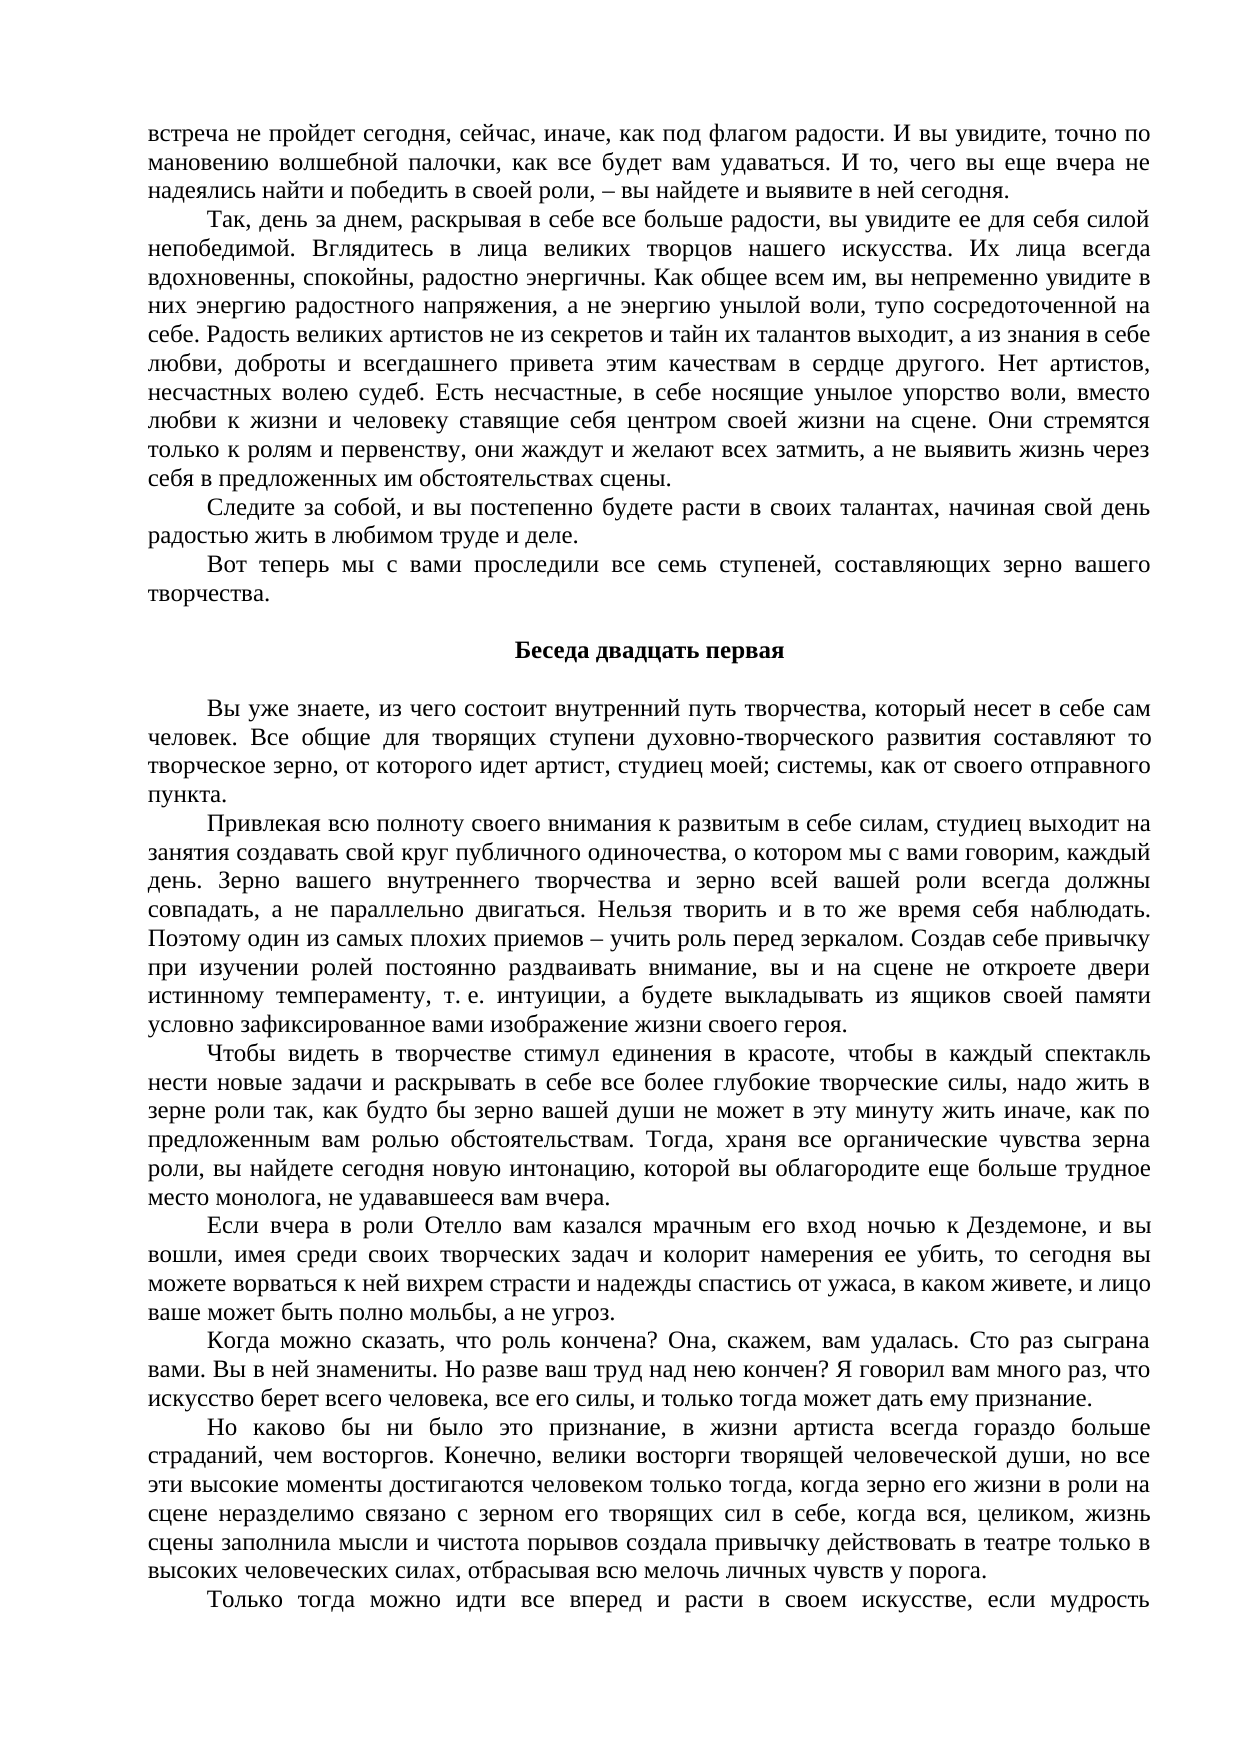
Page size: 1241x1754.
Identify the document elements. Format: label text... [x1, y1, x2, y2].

text Следите за собой, и вы постепенно будете расти в своих талантах, начиная свой день радостью жить в любимом труде и деле. [148, 492, 1152, 549]
text Вот теперь мы с вами проследили все семь ступеней, составляющих зерно вашего творчества. [148, 549, 1152, 607]
text Когда можно сказать, что роль кончена? Она, скажем, вам удалась. Сто раз сыграна вами. Вы в ней знамениты. Но разве ваш труд над нею кончен? Я говорил вам много раз, что искусство берет всего человека, все его силы, и только тогда может дать ему признание. [148, 1326, 1152, 1412]
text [148, 1584, 1152, 1613]
subtitle Беседа двадцать первая [148, 636, 1152, 664]
text Чтобы видеть в творчестве стимул единения в красоте, чтобы в каждый спектакль нести новые задачи и раскрывать в себе все более глубокие творческие силы, надо жить в зерне роли так, как будто бы зерно вашей души не может в эту минуту жить иначе, как по предложенным вам ролью обстоятельствам. Тогда, храня все органические чувства зерна роли, вы найдете сегодня новую интонацию, которой вы облагородите еще больше трудное место монолога, не удававшееся вам вчера. [148, 1038, 1152, 1211]
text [148, 118, 1152, 204]
text Привлекая всю полноту своего внимания к развитым в себе силам, студиец выходит на занятия создавать свой круг публичного одиночества, о котором мы с вами говорим, каждый день. Зерно вашего внутреннего творчества и зерно всей вашей роли всегда должны совпадать, а не параллельно двигаться. Нельзя творить и в то же время себя наблюдать. Поэтому один из самых плохих приемов – учить роль перед зеркалом. Создав себе привычку при изучении ролей постоянно раздваивать внимание, вы и на сцене не откроете двери истинному темпераменту, т. е. интуиции, а будете выкладывать из ящиков своей памяти условно зафиксированное вами изображение жизни своего героя. [148, 808, 1152, 1038]
text Так, день за днем, раскрывая в себе все больше радости, вы увидите ее для себя силой непобедимой. Вглядитесь в лица великих творцов нашего искусства. Их лица всегда вдохновенны, спокойны, радостно энергичны. Как общее всем им, вы непременно увидите в них энергию радостного напряжения, а не энергию унылой воли, тупо сосредоточенной на себе. Радость великих артистов не из секретов и тайн их талантов выходит, а из знания в себе любви, доброты и всегдашнего привета этим качествам в сердце другого. Нет артистов, несчастных волею судеб. Есть несчастные, в себе носящие унылое упорство воли, вместо любви к жизни и человеку ставящие себя центром своей жизни на сцене. Они стремятся только к ролям и первенству, они жаждут и желают всех затмить, а не выявить жизнь через себя в предложенных им обстоятельствах сцены. [148, 204, 1152, 492]
text Если вчера в роли Отелло вам казался мрачным его вход ночью к Дездемоне, и вы вошли, имея среди своих творческих задач и колорит намерения ее убить, то сегодня вы можете ворваться к ней вихрем страсти и надежды спастись от ужаса, в каком живете, и лицо ваше может быть полно мольбы, а не угроз. [148, 1211, 1152, 1326]
text Вы уже знаете, из чего состоит внутренний путь творчества, который несет в себе сам человек. Все общие для творящих ступени духовно-творческого развития составляют то творческое зерно, от которого идет артист, студиец моей; системы, как от своего отправного пункта. [148, 693, 1152, 808]
text Но каково бы ни было это признание, в жизни артиста всегда гораздо больше страданий, чем восторгов. Конечно, велики восторги творящей человеческой души, но все эти высокие моменты достигаются человеком только тогда, когда зерно его жизни в роли на сцене неразделимо связано с зерном его творящих сил в себе, когда вся, целиком, жизнь сцены заполнила мысли и чистота порывов создала привычку действовать в театре только в высоких человеческих силах, отбрасывая всю мелочь личных чувств у порога. [148, 1412, 1152, 1584]
